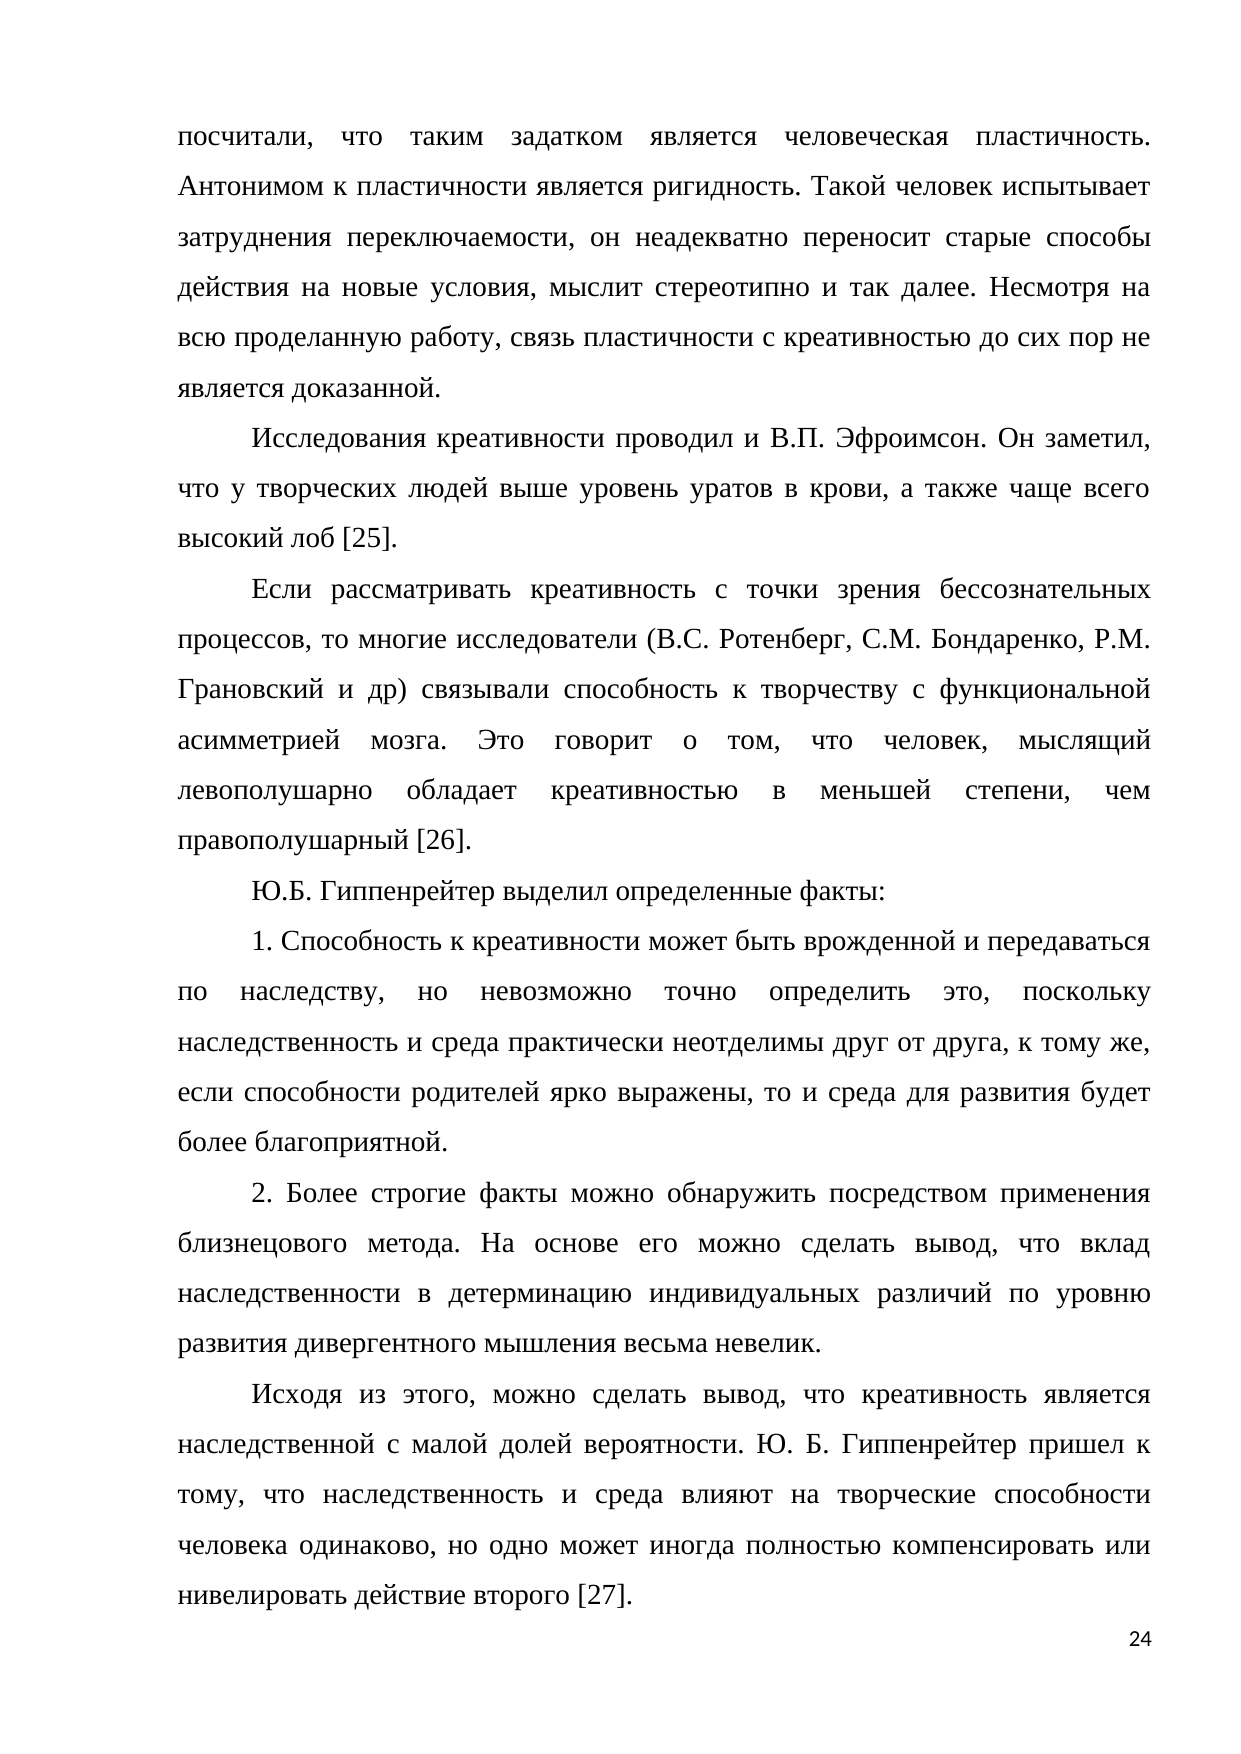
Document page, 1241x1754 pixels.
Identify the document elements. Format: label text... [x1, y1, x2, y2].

text Ю.Б. Гиппенрейтер выделил определенные факты: [177, 873, 1152, 906]
text 1. Способность к креативности может быть врожденной и передаваться по наследству, но невозможно точно определить это, поскольку наследственность и среда практически неотделимы друг от друга, к тому же, если способности родителей ярко выражены, то и среда для развития будет более благоприятной. [177, 923, 1152, 1158]
text Если рассматривать креативность с точки зрения бессознательных процессов, то многие исследователи (В.С. Ротенберг, С.М. Бондаренко, Р.М. Грановский и др) связывали способность к творчеству с функциональной асимметрией мозга. Это говорит о том, что человек, мыслящий левополушарно обладает креативностью в меньшей степени, чем правополушарный [26]. [177, 571, 1152, 856]
text 2. Более строгие факты можно обнаружить посредством применения близнецового метода. На основе его можно сделать вывод, что вклад наследственности в детерминацию индивидуальных различий по уровню развития дивергентного мышления весьма невелик. [177, 1175, 1152, 1359]
text Исследования креативности проводил и В.П. Эфроимсон. Он заметил, что у творческих людей выше уровень уратов в крови, а также чаще всего высокий лоб [25]. [177, 420, 1152, 554]
text Исходя из этого, можно сделать вывод, что креативность является наследственной с малой долей вероятности. Ю. Б. Гиппенрейтер пришел к тому, что наследственность и среда влияют на творческие способности человека одинаково, но одно может иногда полностью компенсировать или нивелировать действие второго [27]. [177, 1376, 1152, 1611]
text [177, 118, 1152, 403]
